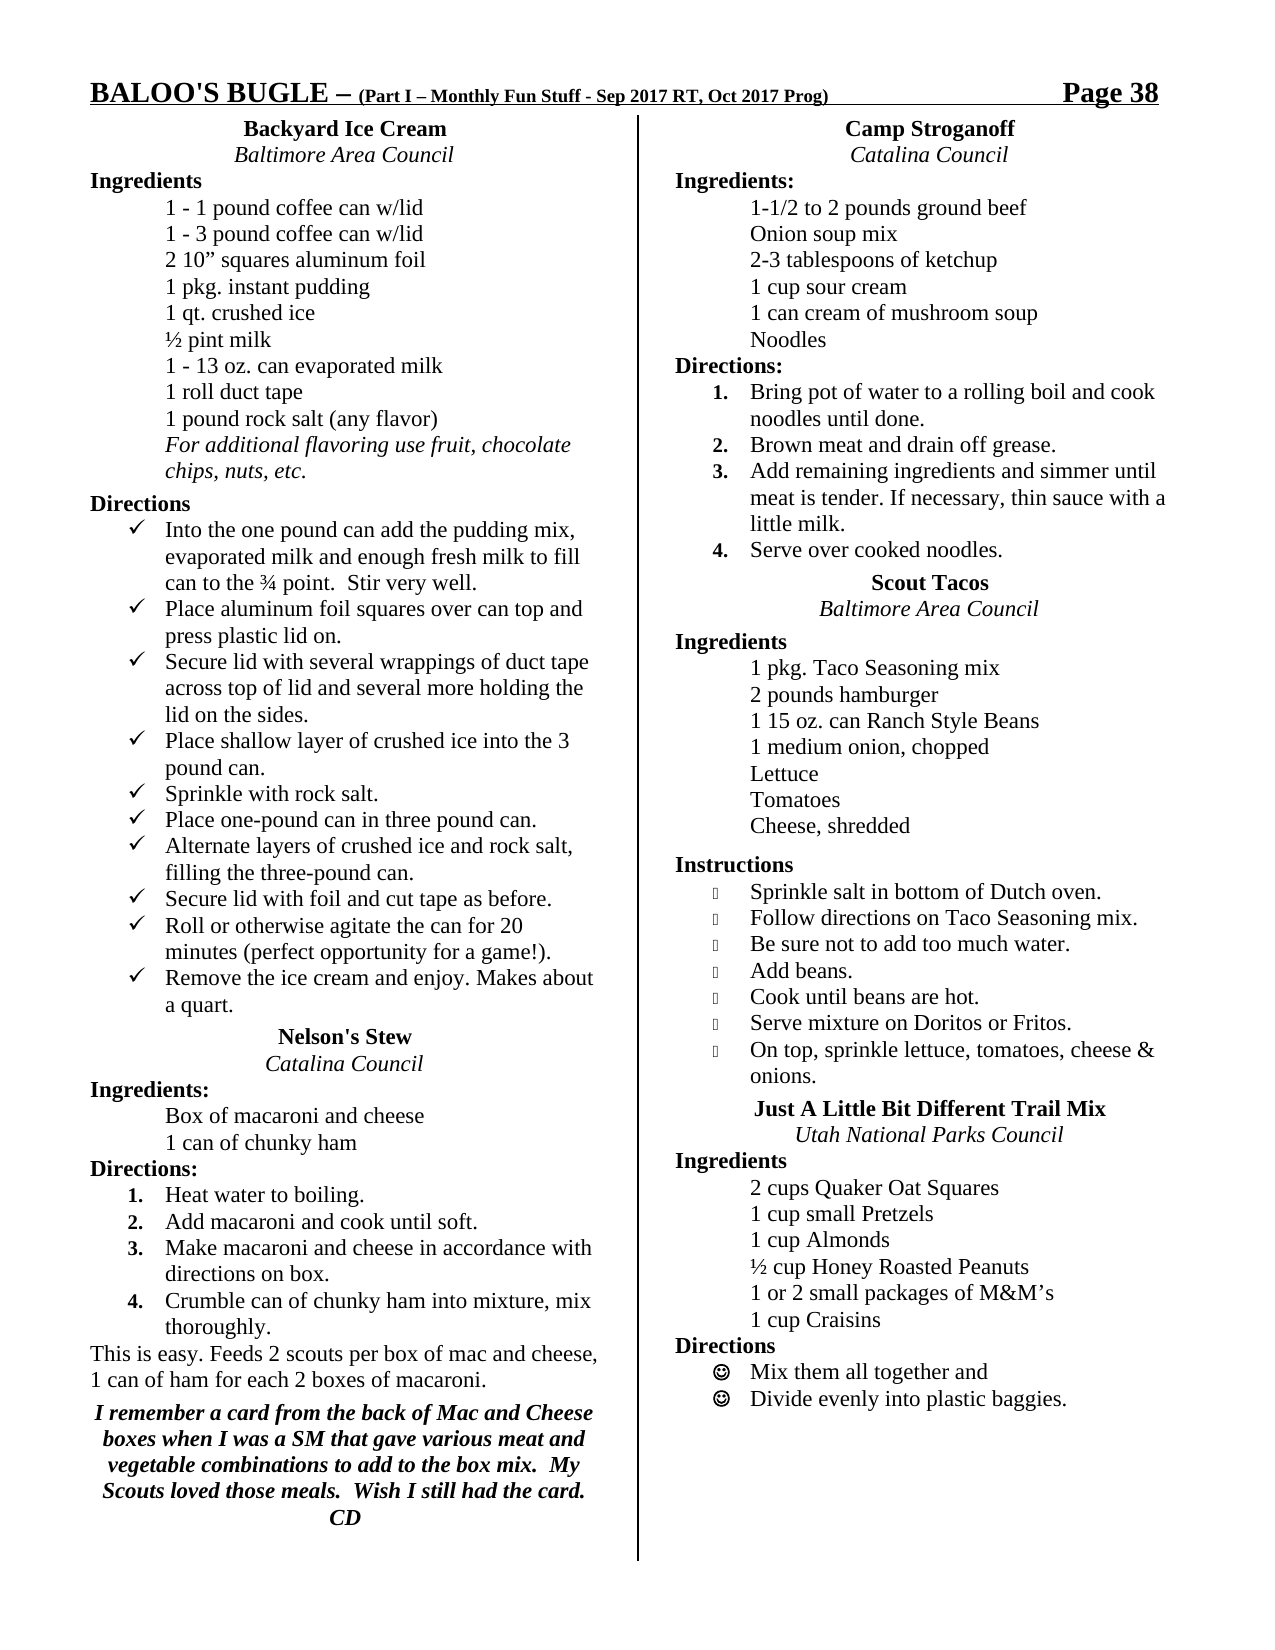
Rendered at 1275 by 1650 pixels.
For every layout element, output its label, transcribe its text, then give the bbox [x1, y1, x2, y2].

text 1 - 13 oz. can evaporated milk [165, 352, 600, 378]
text Directions [675, 1332, 1185, 1358]
text 1 - 1 pound coffee can w/lid 1 - 3 pound coffee can w/lid 2 10” squares aluminum foil 1 pkg. instant pudding 1 qt. crushed ice [165, 194, 600, 326]
list Alternate layers of crushed ice and rock salt, filling the three-pound can. [127, 833, 600, 885]
list Place one-pound can in three pound can. [127, 806, 600, 833]
text 1 pkg. Taco Seasoning mix 2 pounds hamburger 1 15 oz. can Ranch Style Beans 1 medium onion, chopped [750, 654, 1185, 760]
text Ingredients [90, 167, 600, 194]
list Make macaroni and cheese in accordance with directions on box. [127, 1234, 600, 1287]
text For additional flavoring use fruit, chocolate chips, nuts, etc. [165, 431, 600, 484]
text 1 cup small Pretzels [750, 1200, 1185, 1227]
text Scout Tacos [675, 569, 1185, 595]
list Add remaining ingredients and simmer until meat is tender. If necessary, thin sauce with a little milk. [712, 457, 1185, 536]
list Be sure not to add too much water. [712, 930, 1185, 957]
text 1 can cream of mushroom soup [750, 299, 1185, 326]
text Directions: [90, 1155, 600, 1181]
list Sprinkle with rock salt. [127, 780, 600, 806]
text Catalina Council [675, 141, 1185, 167]
text Ingredients [675, 1147, 1185, 1174]
text Noodles [750, 326, 1185, 352]
list Follow directions on Taco Seasoning mix. [712, 904, 1185, 930]
list Heat water to boiling. [127, 1181, 600, 1208]
text Ingredients: [675, 167, 1185, 194]
text Nelson's Stew [90, 1023, 600, 1050]
list Add beans. [712, 957, 1185, 983]
list Serve mixture on Doritos or Fritos. [712, 1009, 1185, 1036]
text ½ pint milk [165, 326, 600, 352]
text Camp Stroganoff [675, 115, 1185, 141]
text Tomatoes [750, 786, 1185, 812]
text Utah National Parks Council [675, 1121, 1185, 1147]
list On top, sprinkle lettuce, tomatoes, cheese & onions. [712, 1036, 1185, 1088]
text 1 cup sour cream [750, 273, 1185, 299]
text Box of macaroni and cheese [165, 1102, 600, 1129]
text 1 cup Craisins [750, 1306, 1185, 1332]
list Roll or otherwise agitate the can for 20 minutes (perfect opportunity for a game!). [127, 912, 600, 964]
text 2 cups Quaker Oat Squares [750, 1174, 1185, 1200]
list Brown meat and drain off grease. [712, 431, 1185, 457]
list Crumble can of chunky ham into mixture, mix thoroughly. [127, 1287, 600, 1339]
list Add macaroni and cook until soft. [127, 1208, 600, 1234]
text Directions [90, 490, 600, 516]
text 1 pound rock salt (any flavor) [165, 405, 600, 431]
list Place shallow layer of crushed ice into the 3 pound can. [127, 727, 600, 780]
list Mix them all together and [712, 1358, 1185, 1385]
text 1 or 2 small packages of M&M’s [750, 1279, 1185, 1306]
text I remember a card from the back of Mac and Cheese boxes when I was a SM that gave various meat and vegetable combinations to add to the box mix. My Scouts loved those meals. Wish I still had the card. CD [90, 1398, 600, 1530]
list Into the one pound can add the pudding mix, evaporated milk and enough fresh milk to fill can to the ¾ point. Stir very well. [127, 516, 600, 595]
list Remove the ice cream and enjoy. Makes about a quart. [127, 964, 600, 1017]
text 1 can of chunky ham [165, 1129, 600, 1155]
text 1 cup Almonds [750, 1227, 1185, 1253]
text Ingredients [675, 628, 1185, 654]
text Lettuce [750, 760, 1185, 786]
text 1-1/2 to 2 pounds ground beef [750, 194, 1185, 220]
text 1 roll duct tape [165, 378, 600, 405]
list Secure lid with foil and cut tape as before. [127, 885, 600, 912]
text Onion soup mix [750, 220, 1185, 247]
text Just A Little Bit Different Trail Mix [675, 1095, 1185, 1121]
list Bring pot of water to a rolling boil and cook noodles until done. [712, 378, 1185, 431]
list Sprinkle salt in bottom of Dutch oven. [712, 878, 1185, 904]
text Catalina Council [90, 1050, 600, 1076]
text Backyard Ice Cream [90, 115, 600, 141]
text 2-3 tablespoons of ketchup [750, 247, 1185, 273]
text This is easy. Feeds 2 scouts per box of mac and cheese, 1 can of ham for each 2 boxes of macaroni. [90, 1339, 600, 1392]
list Divide evenly into plastic baggies. [712, 1385, 1185, 1411]
list Place aluminum foil squares over can top and press plastic lid on. [127, 595, 600, 648]
text Ingredients: [90, 1076, 600, 1102]
text Instructions [675, 851, 1185, 878]
text ½ cup Honey Roasted Peanuts [750, 1253, 1185, 1279]
list Cook until beans are hot. [712, 983, 1185, 1009]
text Directions: [675, 352, 1185, 378]
text Baltimore Area Council [90, 141, 600, 167]
text Cheese, shredded [750, 812, 1185, 839]
list Serve over cooked noodles. [712, 536, 1185, 563]
list Secure lid with several wrappings of duct tape across top of lid and several more holding the lid on the sides. [127, 648, 600, 727]
text Baltimore Area Council [675, 595, 1185, 622]
